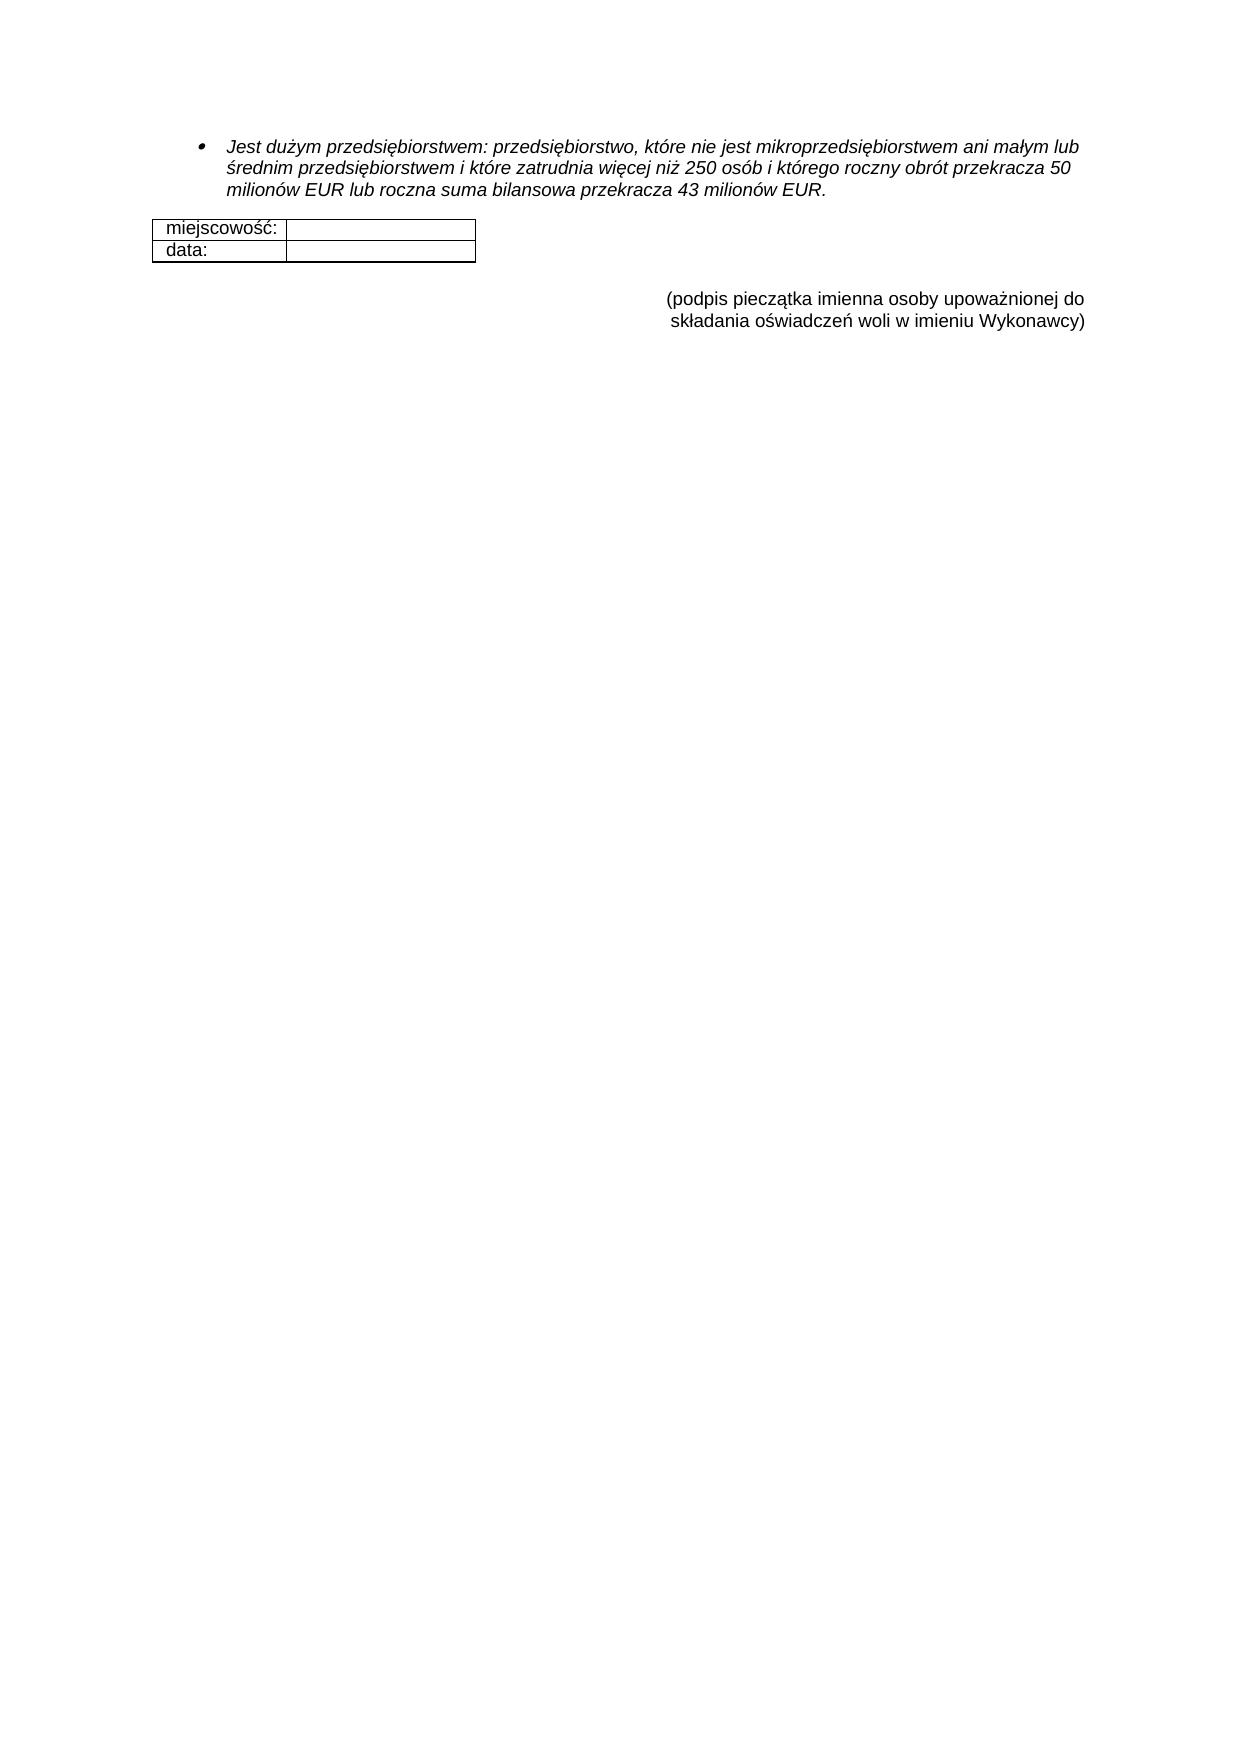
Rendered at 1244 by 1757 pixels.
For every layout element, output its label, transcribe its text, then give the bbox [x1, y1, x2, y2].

table_cell data: [153, 241, 286, 261]
table_header [287, 220, 475, 240]
table_cell [287, 241, 475, 261]
text (podpis pieczątka imienna osoby upoważnionej do składania oświadczeń woli w imieniu Wykonawcy) [666, 288, 1087, 331]
list Jest dużym przedsiębiorstwem: przedsiębiorstwo, które nie jest mikroprzedsiębiorstwem ani małym lub średnim przedsiębiorstwem i które zatrudnia więcej niż 250 osób i którego roczny obrót przekracza 50 milionów EUR lub roczna suma bilansowa przekracza 43 milionów EUR. [197, 135, 1091, 200]
table_header miejscowość: [153, 220, 286, 240]
